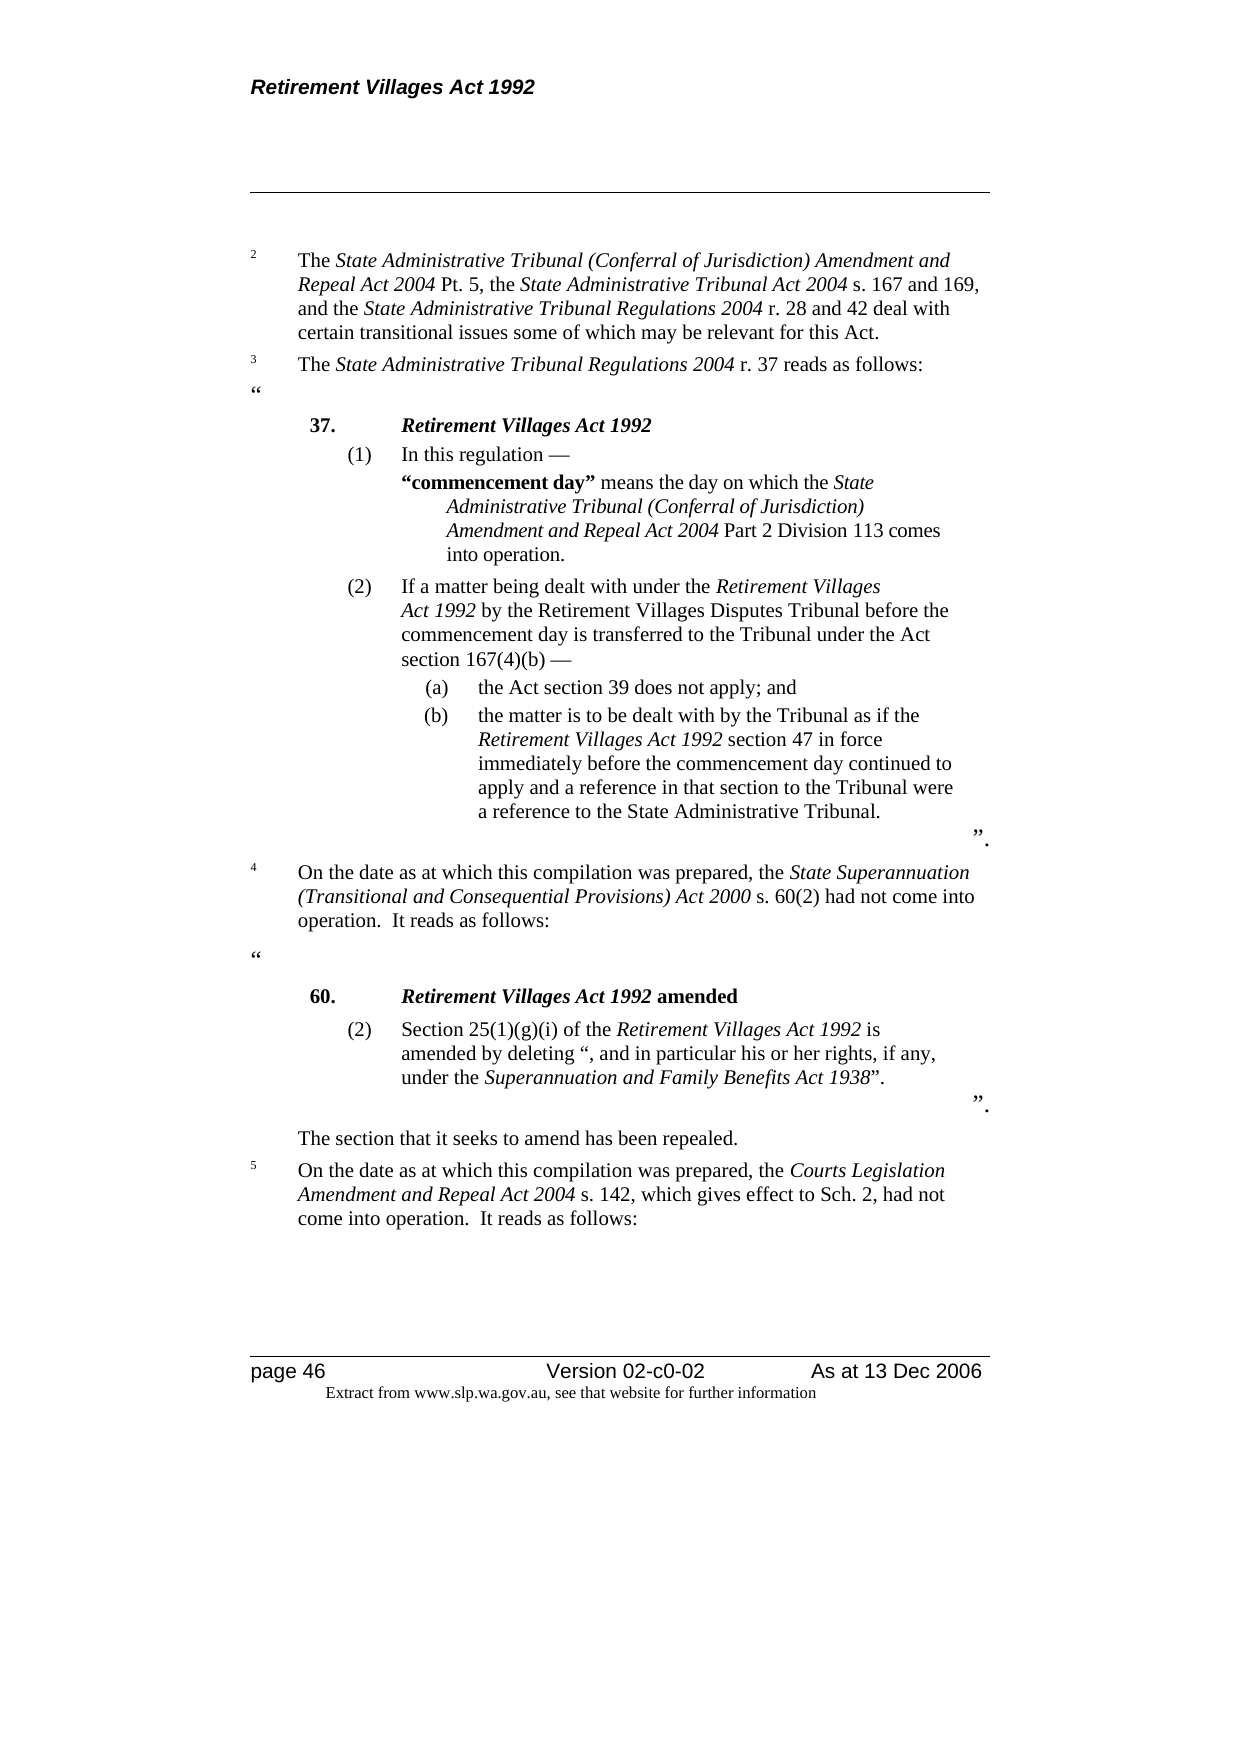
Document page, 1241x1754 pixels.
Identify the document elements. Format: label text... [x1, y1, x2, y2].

text (1) In this regulation — [312, 441, 960, 466]
text (b) the matter is to be dealt with by the Tribunal as if the Retirement Villages Act 1992 section 47 in force immediately before the commencement day continued to apply and a reference in that section to the Tribunal were a reference to the State Administrative Tribunal. [389, 703, 960, 823]
text (a) the Act section 39 does not apply; and [389, 675, 960, 699]
text ”. [250, 823, 990, 852]
text (2) If a matter being dealt with under the Retirement Villages Act 1992 by the Retirement Villages Disputes Tribunal before the commencement day is transferred to the Tribunal under the Act section 167(4)(b) — [312, 574, 960, 671]
text 2 The State Administrative Tribunal (Conferral of Jurisdiction) Amendment and Repeal Act 2004 Pt. 5, the State Administrative Tribunal Act 2004 s. 167 and 169, and the State Administrative Tribunal Regulations 2004 r. 28 and 42 deal with certain transitional issues some of which may be relevant for this Act. [250, 247, 990, 344]
text The section that it seeks to amend has been repealed. [250, 1126, 990, 1150]
subtitle 60. Retirement Villages Act 1992 amended [309, 984, 960, 1008]
text 3 The State Administrative Tribunal Regulations 2004 r. 37 reads as follows: [250, 352, 990, 376]
text 5 On the date as at which this compilation was prepared, the Courts Legislation Amendment and Repeal Act 2004 s. 142, which gives effect to Sch. 2, had not come into operation. It reads as follows: [250, 1158, 990, 1230]
text “commencement day” means the day on which the State Administrative Tribunal (Conferral of Jurisdiction) Amendment and Repeal Act 2004 Part 2 Division 113 comes into operation. [368, 470, 960, 566]
text (2) Section 25(1)(g)(i) of the Retirement Villages Act 1992 is amended by deleting “, and in particular his or her rights, if any, under the Superannuation and Family Benefits Act 1938”. [312, 1017, 960, 1089]
text ”. [250, 1089, 990, 1117]
text “ [250, 380, 990, 409]
text 4 On the date as at which this compilation was prepared, the State Superannuation (Transitional and Consequential Provisions) Act 2000 s. 60(2) had not come into operation. It reads as follows: [250, 860, 990, 932]
subtitle 37. Retirement Villages Act 1992 [309, 413, 960, 437]
text “ [250, 945, 990, 974]
